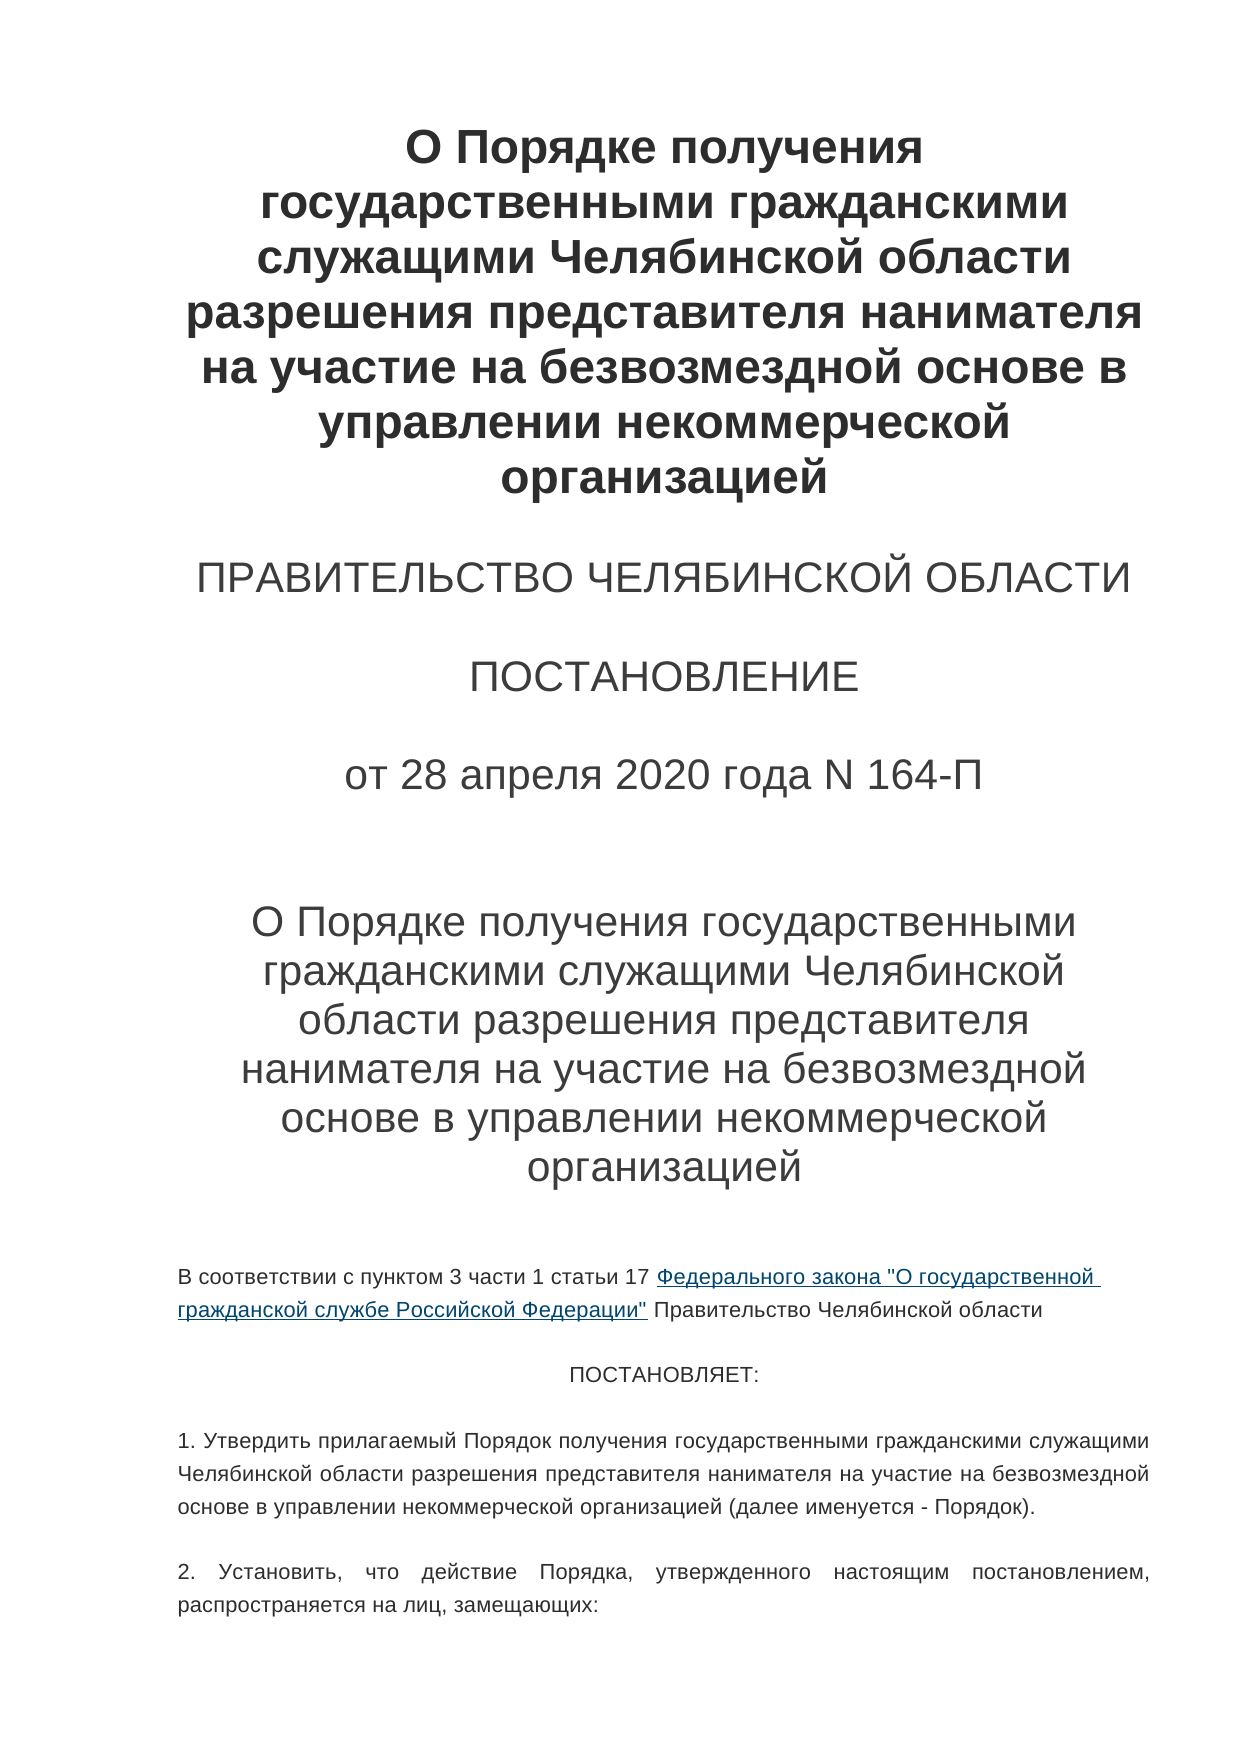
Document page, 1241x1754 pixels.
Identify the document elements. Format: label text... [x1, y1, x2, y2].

text О Порядке получения государственными гражданскими служащими Челябинской области разрешения представителя нанимателя на участие на безвозмездной основе в управлении некоммерческой организацией [177, 118, 1152, 504]
text 1. Утвердить прилагаемый Порядок получения государственными гражданскими служащими Челябинской области разрешения представителя нанимателя на участие на безвозмездной основе в управлении некоммерческой организацией (далее именуется - Порядок). [177, 1388, 1152, 1519]
text ПОСТАНОВЛЯЕТ: [177, 1322, 1152, 1388]
text ПРАВИТЕЛЬСТВО ЧЕЛЯБИНСКОЙ ОБЛАСТИ ПОСТАНОВЛЕНИЕ от 28 апреля 2020 года N 164-П О Порядке получения государственными гражданскими служащими Челябинской области разрешения представителя нанимателя на участие на безвозмездной основе в управлении некоммерческой организацией [177, 504, 1152, 1191]
text 2. Установить, что действие Порядка, утвержденного настоящим постановлением, распространяется на лиц, замещающих: [177, 1519, 1152, 1617]
text В соответствии с пунктом 3 части 1 статьи 17 Федерального закона "О государственной гражданской службе Российской Федерации" Правительство Челябинской области [177, 1191, 1152, 1322]
